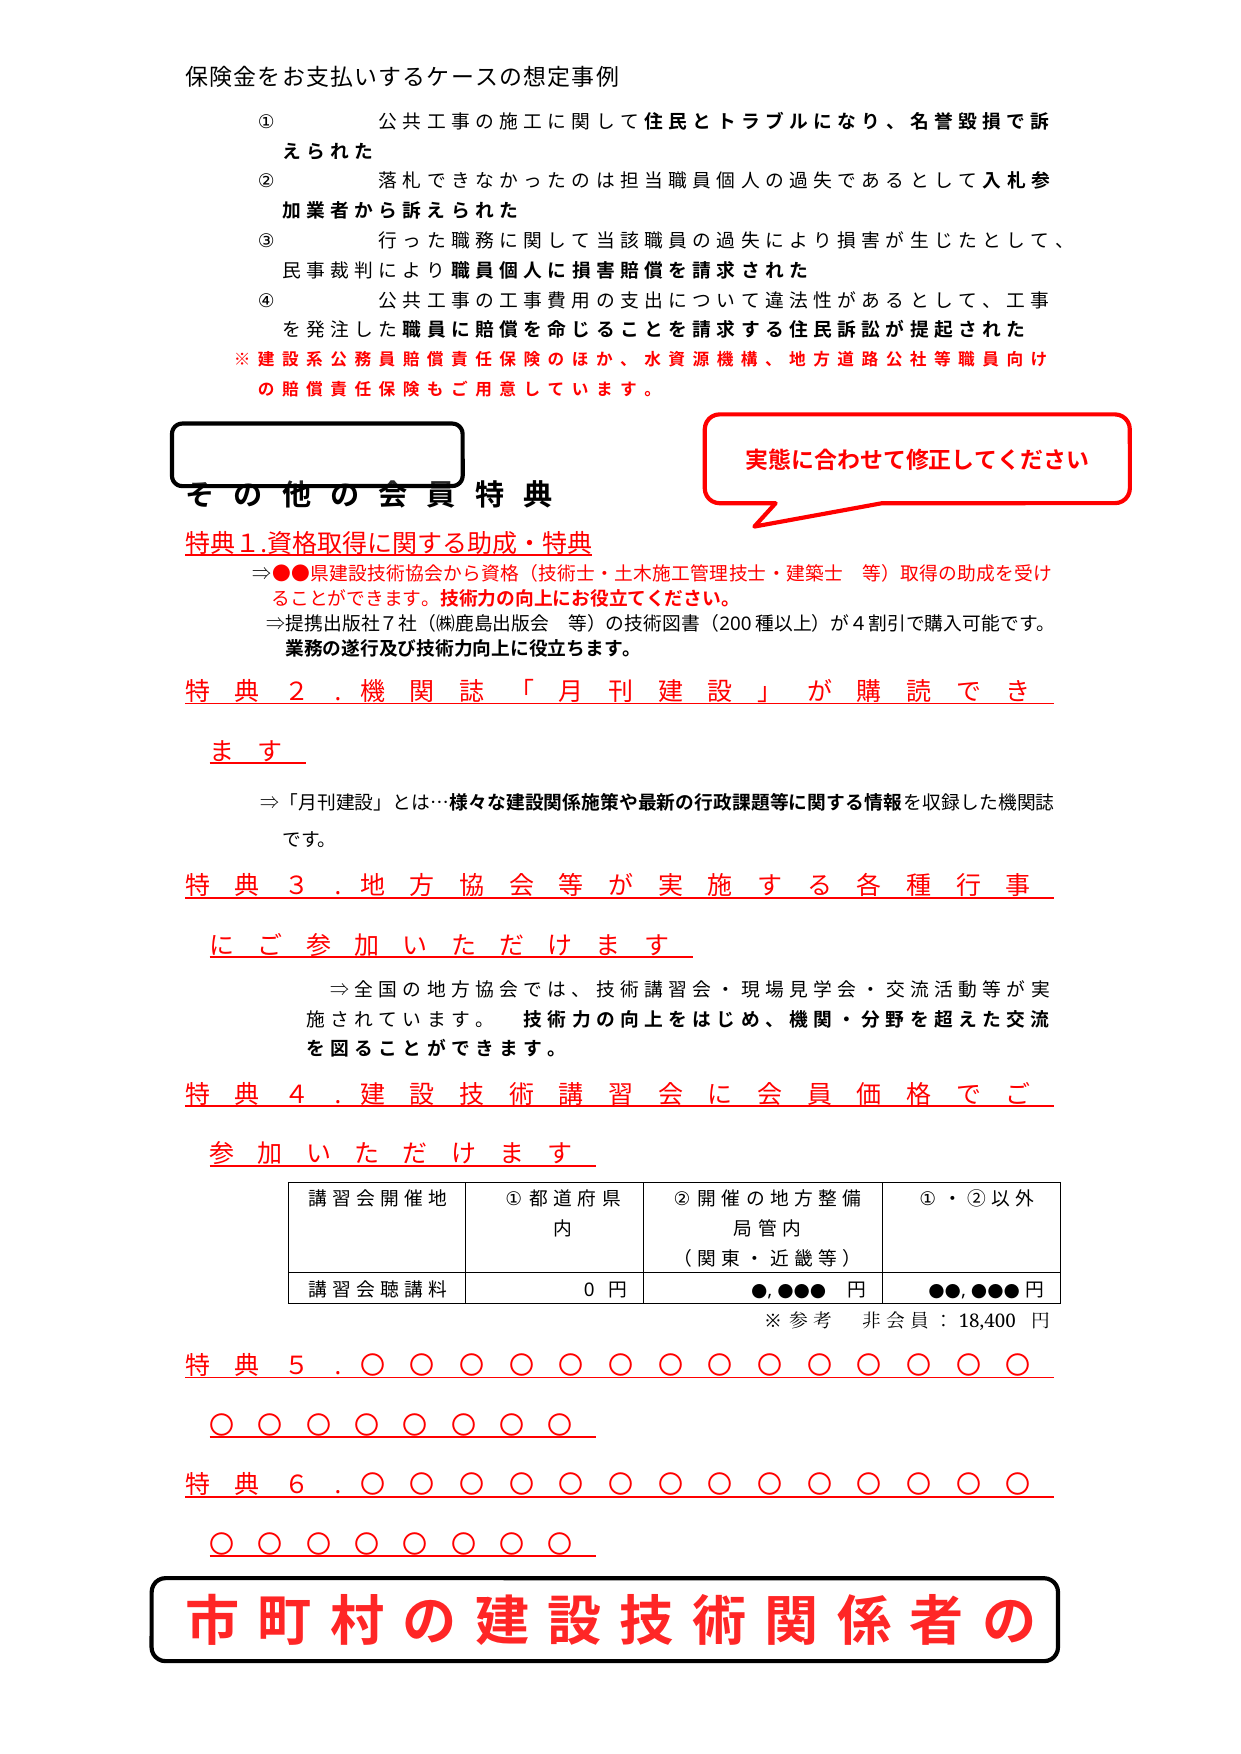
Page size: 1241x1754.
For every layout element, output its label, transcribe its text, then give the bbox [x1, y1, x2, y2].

list 公共工事の施工に関して住民とトラブルになり、名誉毀損で訴えられた [236, 105, 1055, 165]
text ⇒「月刊建設」とは…様々な建設関係施策や最新の行政課題等に関する情報を収録した機関誌です。 [185, 779, 1055, 854]
text その他の会員特典 [707, 463, 1055, 522]
list 公共工事の工事費用の支出について違法性があるとして、工事を発注した職員に賠償を命じることを請求する住民訴訟が提起された [236, 284, 1055, 344]
text 保険金をお支払いするケースの想定事例 [185, 46, 1055, 105]
table_header ①都道府県内 [466, 1183, 643, 1272]
table_header ・②以外 [883, 1183, 1060, 1272]
text 特典２.機関誌「月刊建設」が購読できます [185, 660, 1055, 779]
text その他の会員特典 [185, 463, 769, 522]
text ※建設系公務員賠償責任保険のほか、水資源機構、地方道路公社等職員向けの賠償責任保険もご用意しています。 [185, 344, 1055, 403]
text 特典４.建設技術講習会に会員価格でご参加いただけます [185, 1063, 1055, 1182]
table_header ②開催の地方整備局管内 （関東・近畿等） [644, 1183, 882, 1272]
text 特典６.〇〇〇〇〇〇〇〇〇〇〇〇〇〇〇〇〇〇〇〇〇〇 [185, 1453, 1055, 1572]
text ※参考 非会員：18,400円 [185, 1304, 1055, 1334]
table_cell ●, ●●●円 [644, 1273, 882, 1303]
table_cell 講習会聴講料 [289, 1273, 465, 1303]
table_cell ●●, ●●●円 [883, 1273, 1060, 1303]
text 特典３.地方協会等が実施する各種行事にご参加いただけます [185, 854, 1055, 973]
table_cell 0円 [466, 1273, 643, 1303]
text ⇒全国の地方協会では、技術講習会・現場見学会・交流活動等が実施されています。 技術力の向上をはじめ、機関・分野を超えた交流を図ることができます。 [185, 973, 1055, 1063]
text 特典１.資格取得に関する助成・特典 [185, 522, 1055, 560]
list 落札できなかったのは担当職員個人の過失であるとして入札参加業者から訴えられた [236, 165, 1055, 224]
text ⇒●●県建設技術協会から資格（技術士・土木施工管理技士・建築士 等）取得の助成を受けることができます。技術力の向上にお役立てください。 [187, 560, 1055, 610]
text ⇒提携出版社７社（㈱鹿島出版会 等）の技術図書（200種以上）が４割引で購入可能です。業務の遂行及び技術力向上に役立ちます。 [187, 610, 1055, 660]
table_header 講習会開催地 [289, 1183, 465, 1272]
text 特典５.〇〇〇〇〇〇〇〇〇〇〇〇〇〇〇〇〇〇〇〇〇〇 [185, 1334, 1055, 1453]
list 行った職務に関して当該職員の過失により損害が生じたとして、民事裁判により職員個人に損害賠償を請求された [236, 224, 1055, 284]
